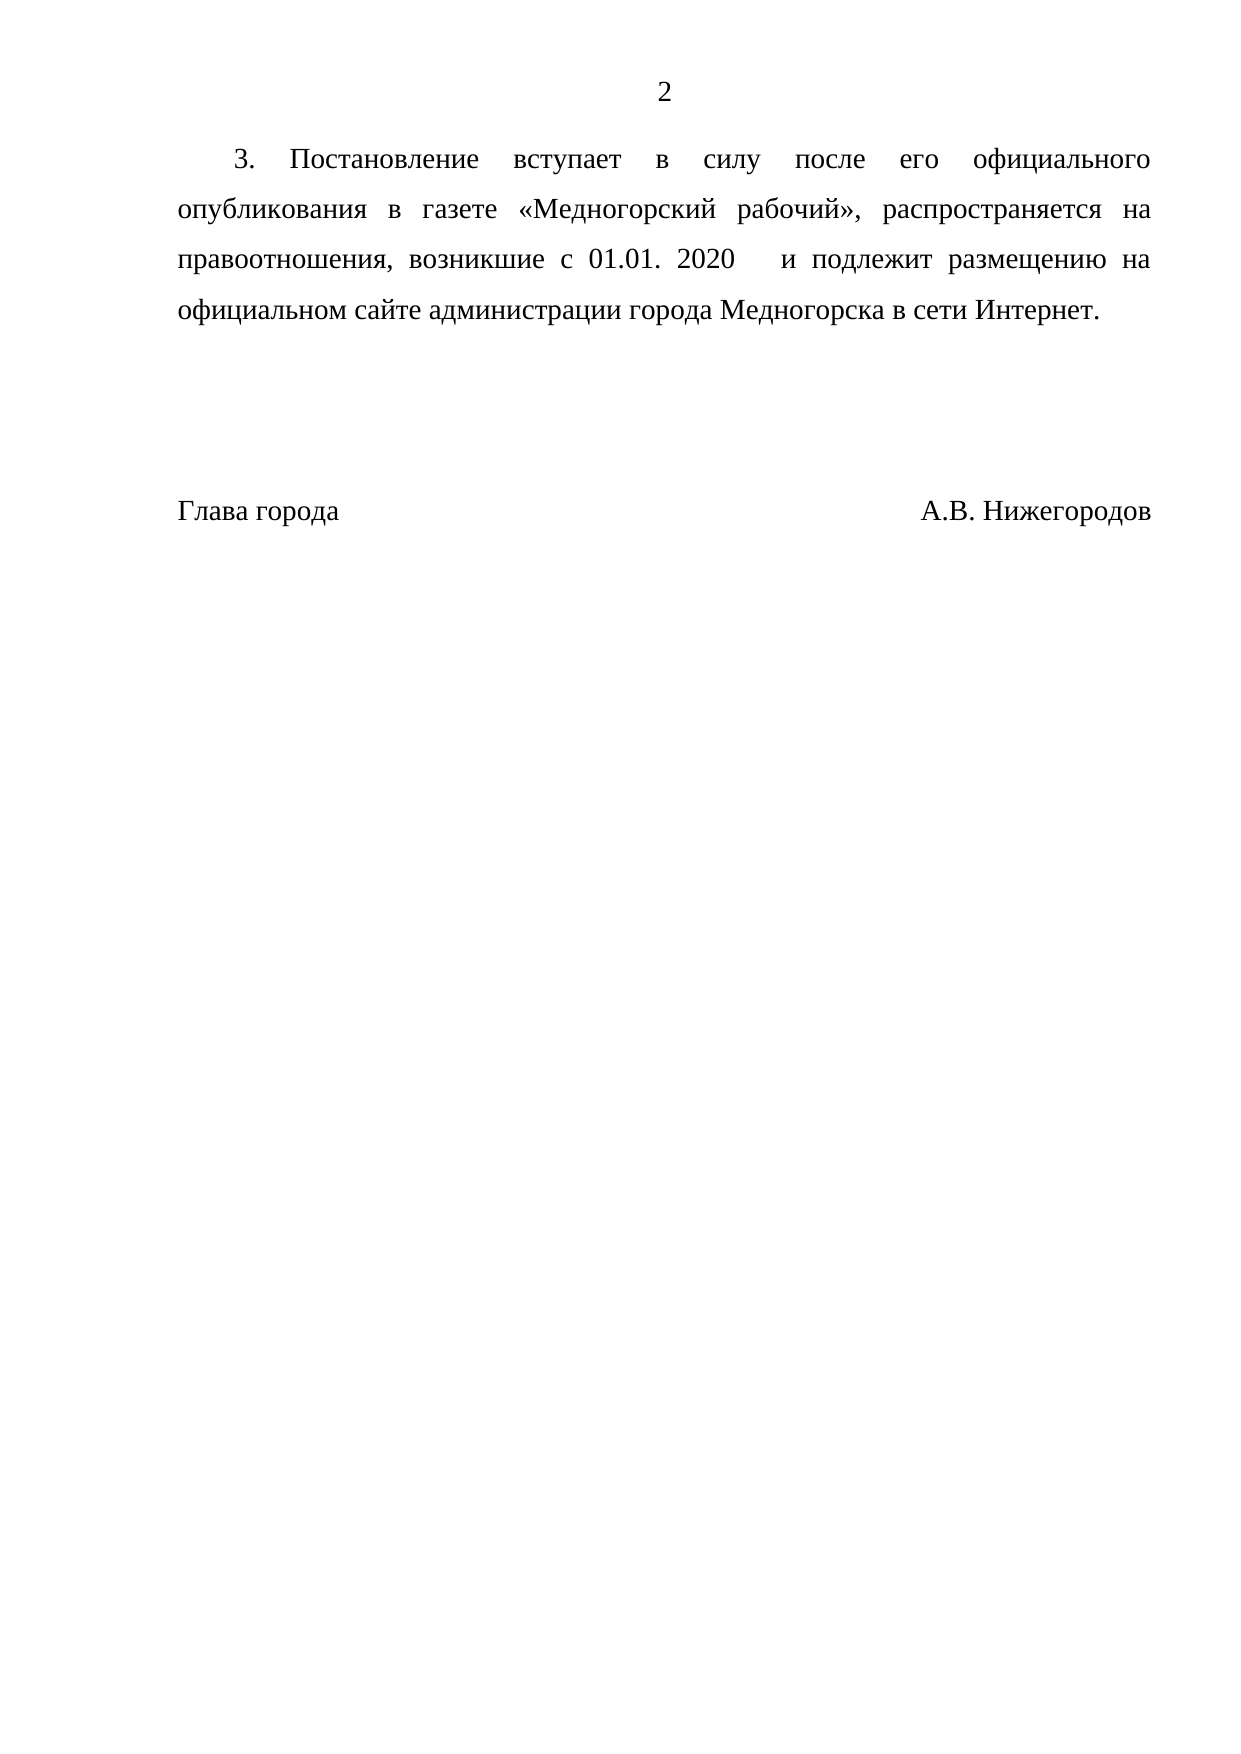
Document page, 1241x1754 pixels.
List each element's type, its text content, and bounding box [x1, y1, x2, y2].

text Глава города А.В. Нижегородов [177, 493, 1152, 527]
text 3. Постановление вступает в силу после его официального опубликования в газете «Медногорский рабочий», распространяется на правоотношения, возникшие с 01.01. 2020 и подлежит размещению на официальном сайте администрации города Медногорска в сети Интернет. [177, 141, 1152, 325]
